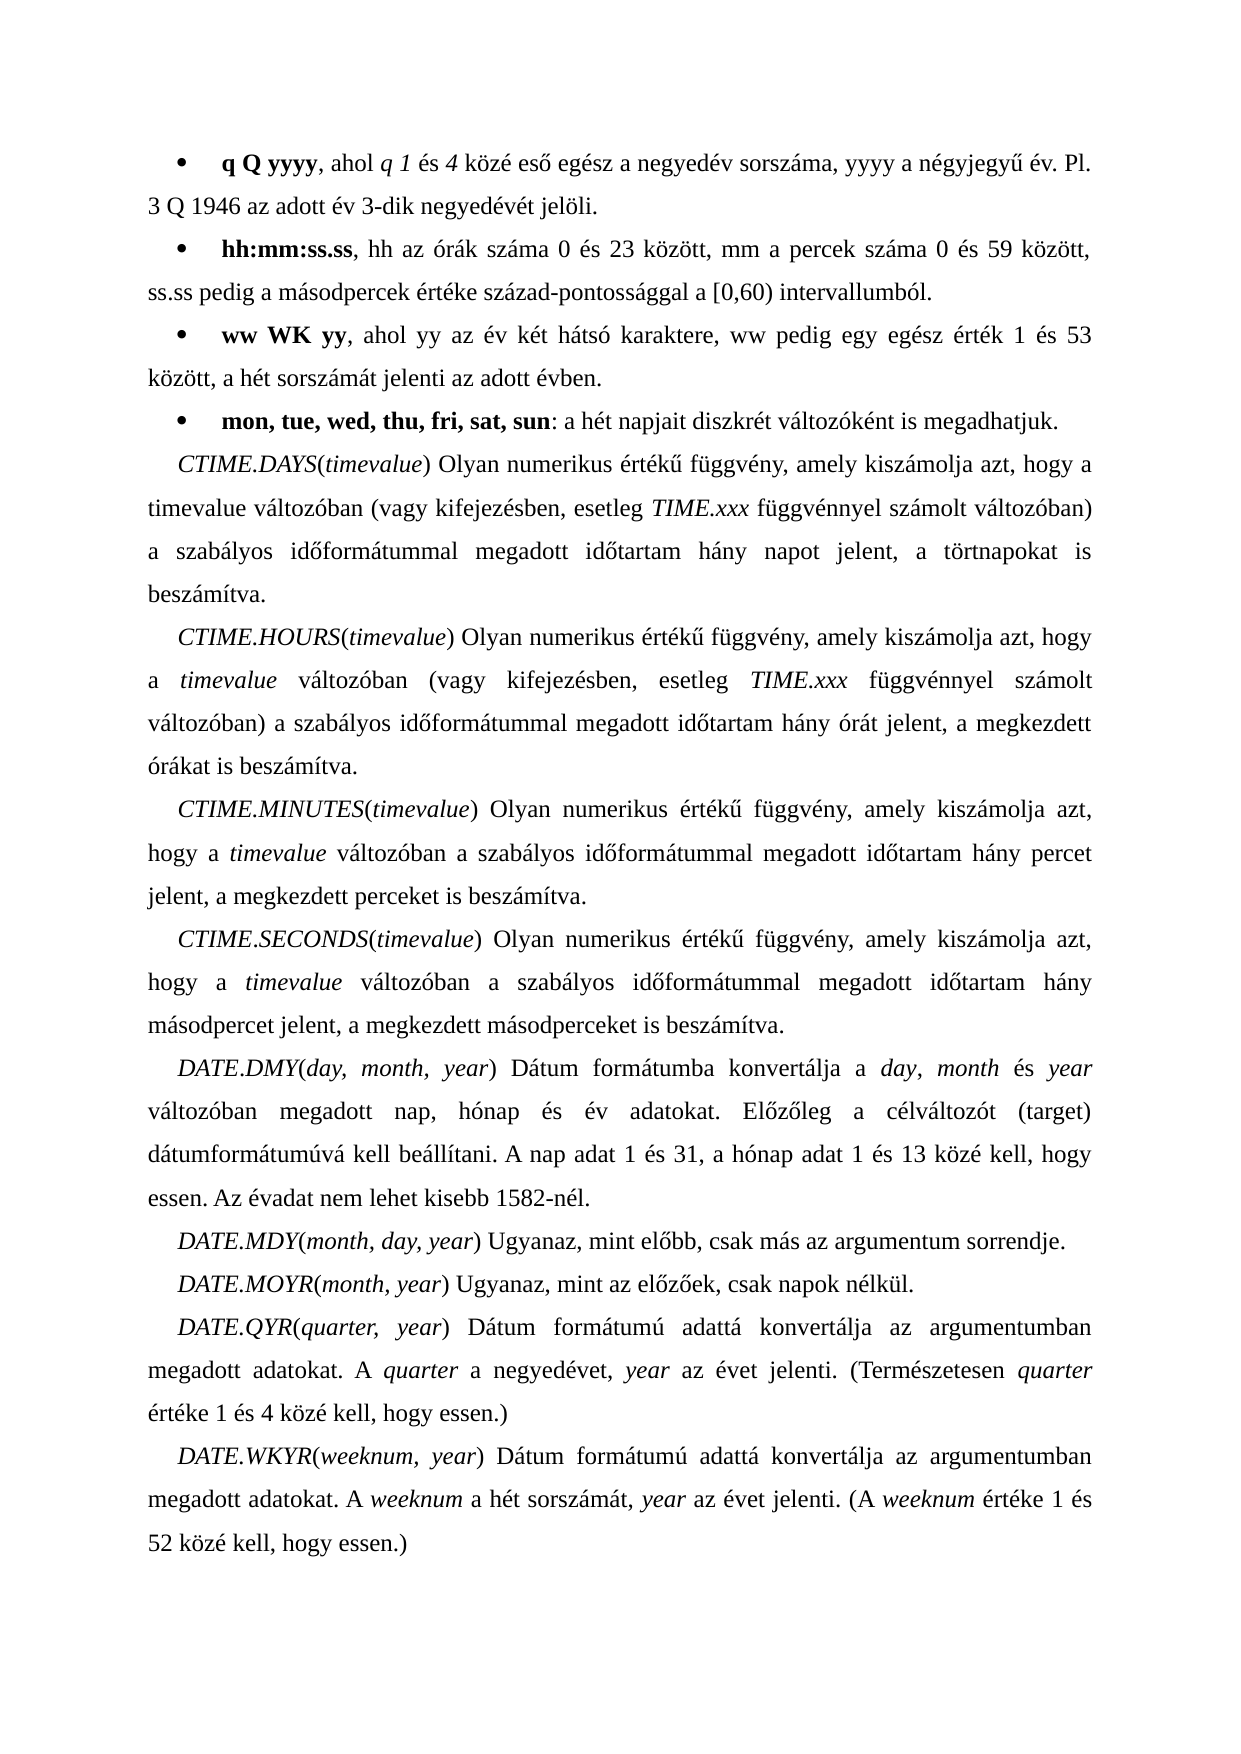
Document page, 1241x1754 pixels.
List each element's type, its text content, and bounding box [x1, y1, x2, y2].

list q Q yyyy, ahol q 1 és 4 közé eső egész a negyedév sorszáma, yyyy a négyjegyű év. Pl. 3 Q 1946 az adott év 3-dik negyedévét jelöli. [148, 148, 1092, 219]
text DATE.MDY(month, day, year) Ugyanaz, mint előbb, csak más az argumentum sorrendje. [148, 1226, 1092, 1254]
text CTIME.HOURS(timevalue) Olyan numerikus értékű függvény, amely kiszámolja azt, hogy a timevalue változóban (vagy kifejezésben, esetleg TIME.xxx függvénnyel számolt változóban) a szabályos időformátummal megadott időtartam hány órát jelent, a megkezdett órákat is beszámítva. [148, 622, 1092, 780]
text DATE.QYR(quarter, year) Dátum formátumú adattá konvertálja az argumentumban megadott adatokat. A quarter a negyedévet, year az évet jelenti. (Természetesen quarter értéke 1 és 4 közé kell, hogy essen.) [148, 1312, 1092, 1427]
text CTIME.SECONDS(timevalue) Olyan numerikus értékű függvény, amely kiszámolja azt, hogy a timevalue változóban a szabályos időformátummal megadott időtartam hány másodpercet jelent, a megkezdett másodperceket is beszámítva. [148, 924, 1092, 1039]
text CTIME.MINUTES(timevalue) Olyan numerikus értékű függvény, amely kiszámolja azt, hogy a timevalue változóban a szabályos időformátummal megadott időtartam hány percet jelent, a megkezdett perceket is beszámítva. [148, 794, 1092, 909]
text DATE.MOYR(month, year) Ugyanaz, mint az előzőek, csak napok nélkül. [148, 1269, 1092, 1298]
text DATE.DMY(day, month, year) Dátum formátumba konvertálja a day, month és year változóban megadott nap, hónap és év adatokat. Előzőleg a célváltozót (target) dátumformátumúvá kell beállítani. A nap adat 1 és 31, a hónap adat 1 és 13 közé kell, hogy essen. Az évadat nem lehet kisebb 1582-nél. [148, 1053, 1092, 1211]
list hh:mm:ss.ss, hh az órák száma 0 és 23 között, mm a percek száma 0 és 59 között, ss.ss pedig a másodpercek értéke század-pontossággal a [0,60) intervallumból. [148, 234, 1092, 306]
text CTIME.DAYS(timevalue) Olyan numerikus értékű függvény, amely kiszámolja azt, hogy a timevalue változóban (vagy kifejezésben, esetleg TIME.xxx függvénnyel számolt változóban) a szabályos időformátummal megadott időtartam hány napot jelent, a törtnapokat is beszámítva. [148, 449, 1092, 608]
list mon, tue, wed, thu, fri, sat, sun: a hét napjait diszkrét változóként is megadhatjuk. [148, 406, 1092, 435]
text DATE.WKYR(weeknum, year) Dátum formátumú adattá konvertálja az argumentumban megadott adatokat. A weeknum a hét sorszámát, year az évet jelenti. (A weeknum értéke 1 és 52 közé kell, hogy essen.) [148, 1441, 1092, 1556]
list ww WK yy, ahol yy az év két hátsó karaktere, ww pedig egy egész érték 1 és 53 között, a hét sorszámát jelenti az adott évben. [148, 320, 1092, 392]
